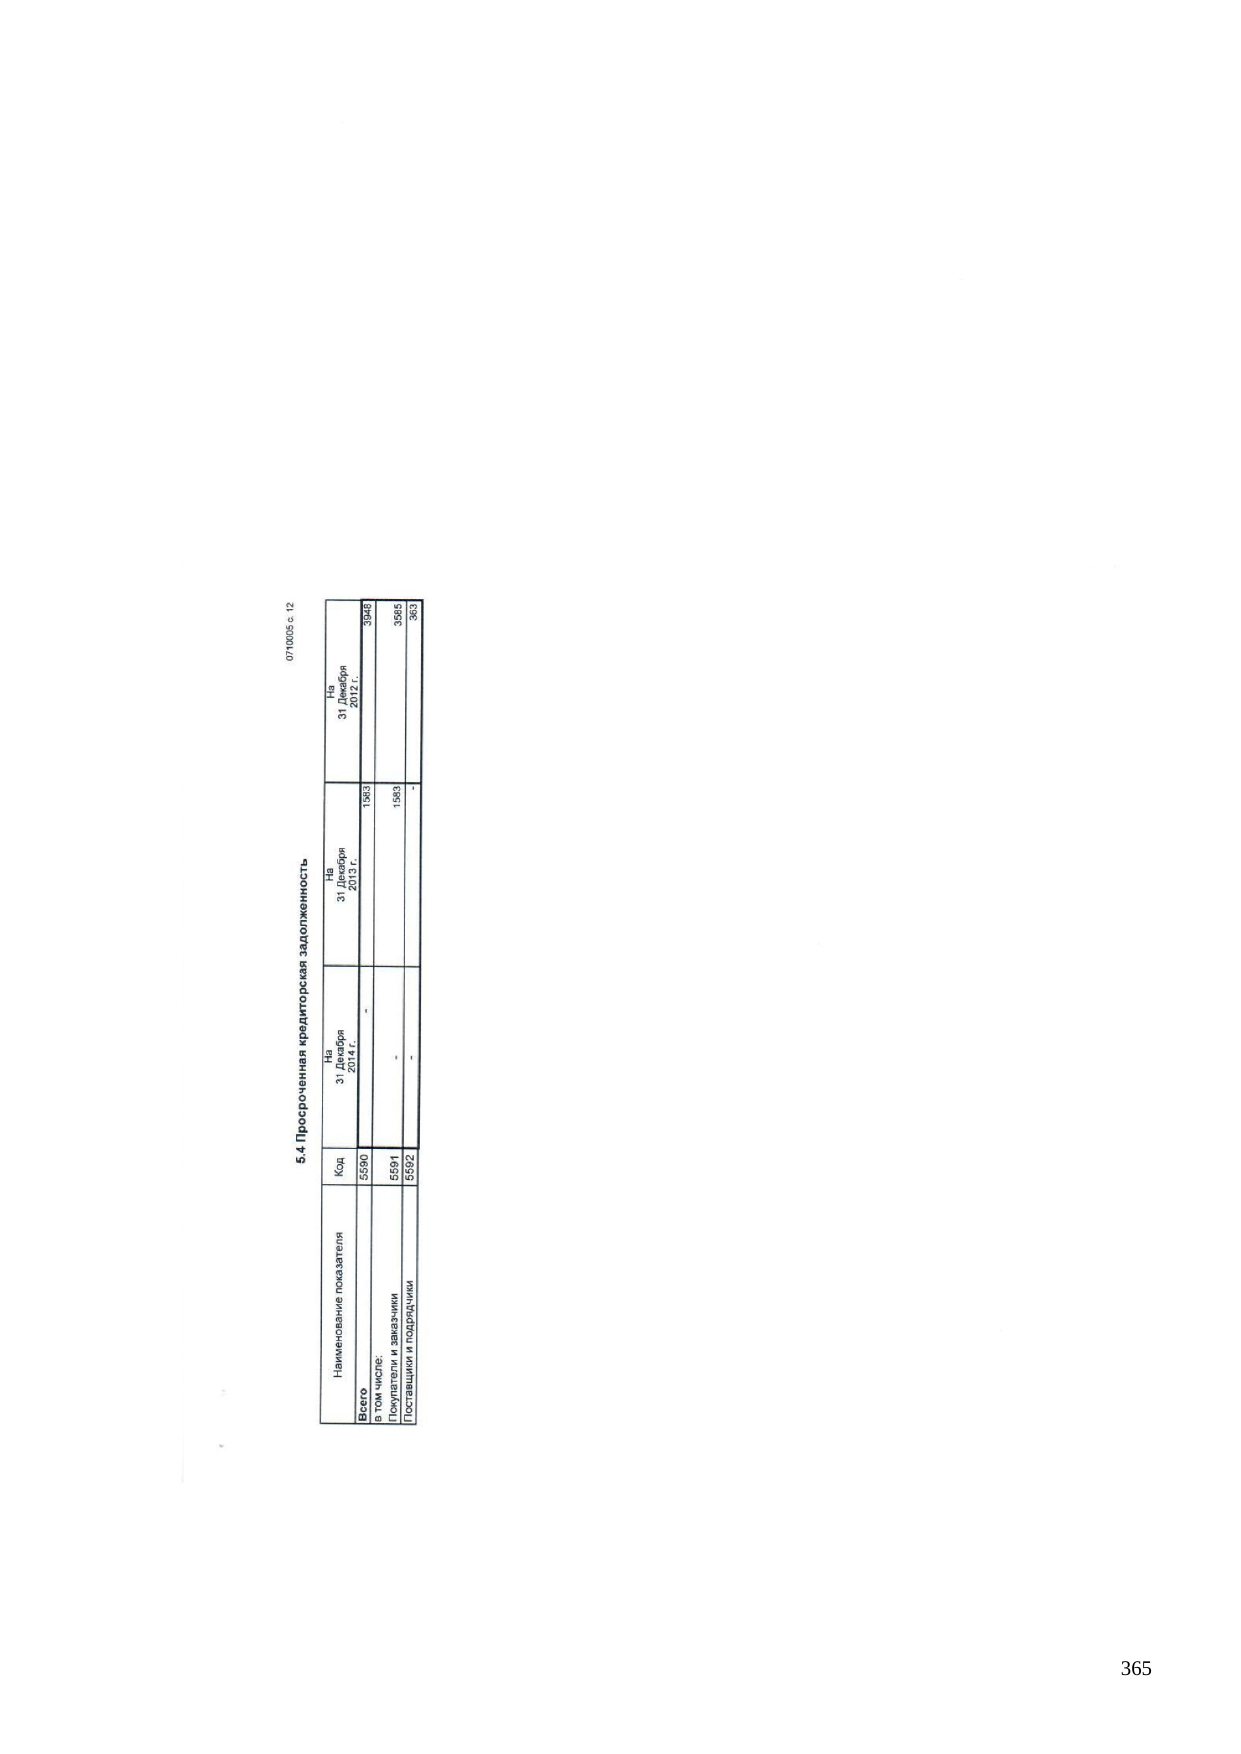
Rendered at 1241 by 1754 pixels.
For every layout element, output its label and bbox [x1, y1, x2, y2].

picture [177, 118, 1152, 1495]
